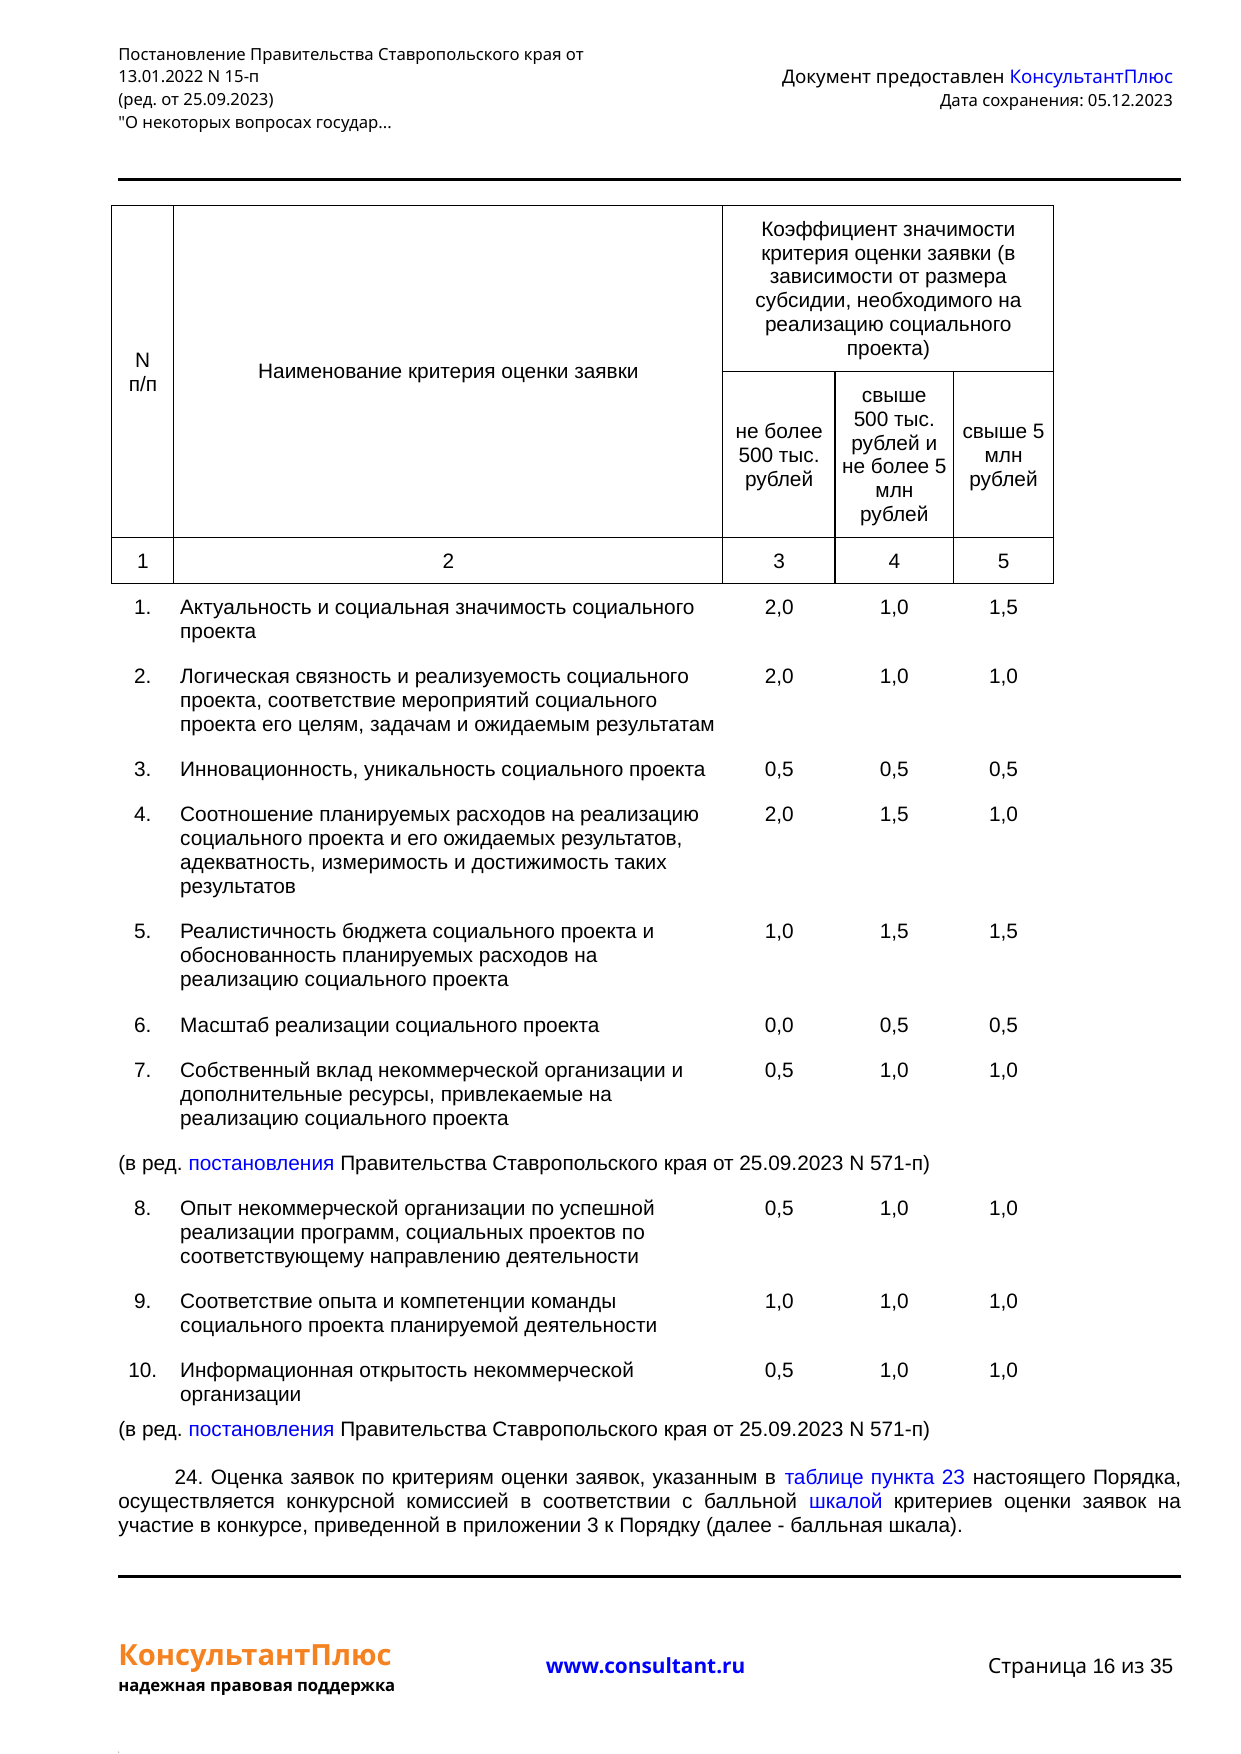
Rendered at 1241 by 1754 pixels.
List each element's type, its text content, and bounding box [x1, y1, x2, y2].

table_header N п/п [112, 206, 173, 537]
table_cell 3. [112, 746, 173, 792]
table_cell Логическая связность и реализуемость социального проекта, соответствие мероприятий социального проекта его целям, задачам и ожидаемым результатам [174, 653, 723, 746]
table_cell 1,0 [723, 909, 835, 1002]
table_cell 0,5 [723, 1185, 835, 1278]
text 24. Оценка заявок по критериям оценки заявок, указанным в таблице пункта 23 настоящего Порядка, осуществляется конкурсной комиссией в соответствии с балльной шкалой критериев оценки заявок на участие в конкурсе, приведенной в приложении 3 к Порядку (далее - балльная шкала). [118, 1465, 1181, 1537]
table_cell 0,5 [723, 746, 835, 792]
table_cell 8. [112, 1185, 173, 1278]
table_cell 1,0 [953, 1047, 1053, 1140]
table_cell 0,5 [723, 1348, 835, 1417]
table_cell 10. [112, 1348, 173, 1417]
table_cell 1,5 [953, 909, 1053, 1002]
table_cell 1,5 [953, 584, 1053, 653]
table_cell 2,0 [723, 653, 835, 746]
table_cell 2 [174, 538, 722, 583]
table_cell свыше 5 млн рублей [954, 372, 1053, 537]
table_cell не более 500 тыс. рублей [723, 372, 834, 537]
table_cell 1,0 [835, 1348, 953, 1417]
table_cell 2,0 [723, 792, 835, 909]
table_cell Инновационность, уникальность социального проекта [174, 746, 723, 792]
table_cell 1,5 [835, 909, 953, 1002]
table_cell Информационная открытость некоммерческой организации [174, 1348, 723, 1417]
table_cell 4 [836, 538, 953, 583]
table_cell 1 [112, 538, 173, 583]
table_cell 0,5 [835, 1002, 953, 1047]
text (в ред. постановления Правительства Ставропольского края от 25.09.2023 N 571-п) [118, 1417, 1181, 1441]
table_cell 0,5 [953, 746, 1053, 792]
table_cell Опыт некоммерческой организации по успешной реализации программ, социальных проектов по соответствующему направлению деятельности [174, 1185, 723, 1278]
table_cell 1,0 [835, 584, 953, 653]
table_cell 1,0 [953, 653, 1053, 746]
table_cell 4. [112, 792, 173, 909]
table_cell 2. [112, 653, 173, 746]
table_cell 1,0 [835, 1047, 953, 1140]
table_cell 5. [112, 909, 173, 1002]
table_cell 5 [954, 538, 1053, 583]
table_cell 1,5 [835, 792, 953, 909]
table_cell 7. [112, 1047, 173, 1140]
table_header Наименование критерия оценки заявки [174, 206, 722, 537]
table_cell 1,0 [953, 1279, 1053, 1348]
table_cell 1,0 [953, 1348, 1053, 1417]
table_cell 1,0 [835, 1279, 953, 1348]
table_header Коэффициент значимости критерия оценки заявки (в зависимости от размера субсидии, необходимого на реализацию социального проекта) [723, 206, 1053, 371]
table_cell 9. [112, 1279, 173, 1348]
table_cell Реалистичность бюджета социального проекта и обоснованность планируемых расходов на реализацию социального проекта [174, 909, 723, 1002]
table_cell 1,0 [835, 653, 953, 746]
table_cell 6. [112, 1002, 173, 1047]
table_cell 1,0 [953, 792, 1053, 909]
table_cell 0,0 [723, 1002, 835, 1047]
table_cell 1,0 [835, 1185, 953, 1278]
table_cell Собственный вклад некоммерческой организации и дополнительные ресурсы, привлекаемые на реализацию социального проекта [174, 1047, 723, 1140]
table_cell 0,5 [723, 1047, 835, 1140]
table_cell (в ред. постановления Правительства Ставропольского края от 25.09.2023 N 571-п) [112, 1140, 1053, 1185]
table_cell Масштаб реализации социального проекта [174, 1002, 723, 1047]
table_cell Соотношение планируемых расходов на реализацию социального проекта и его ожидаемых результатов, адекватность, измеримость и достижимость таких результатов [174, 792, 723, 909]
table_cell Соответствие опыта и компетенции команды социального проекта планируемой деятельности [174, 1279, 723, 1348]
table_cell 1. [112, 584, 173, 653]
table_cell 2,0 [723, 584, 835, 653]
table_cell 1,0 [723, 1279, 835, 1348]
table_cell 0,5 [953, 1002, 1053, 1047]
table_cell 1,0 [953, 1185, 1053, 1278]
table_cell Актуальность и социальная значимость социального проекта [174, 584, 723, 653]
table_cell 0,5 [835, 746, 953, 792]
table_cell свыше 500 тыс. рублей и не более 5 млн рублей [836, 372, 953, 537]
table_cell 3 [723, 538, 834, 583]
